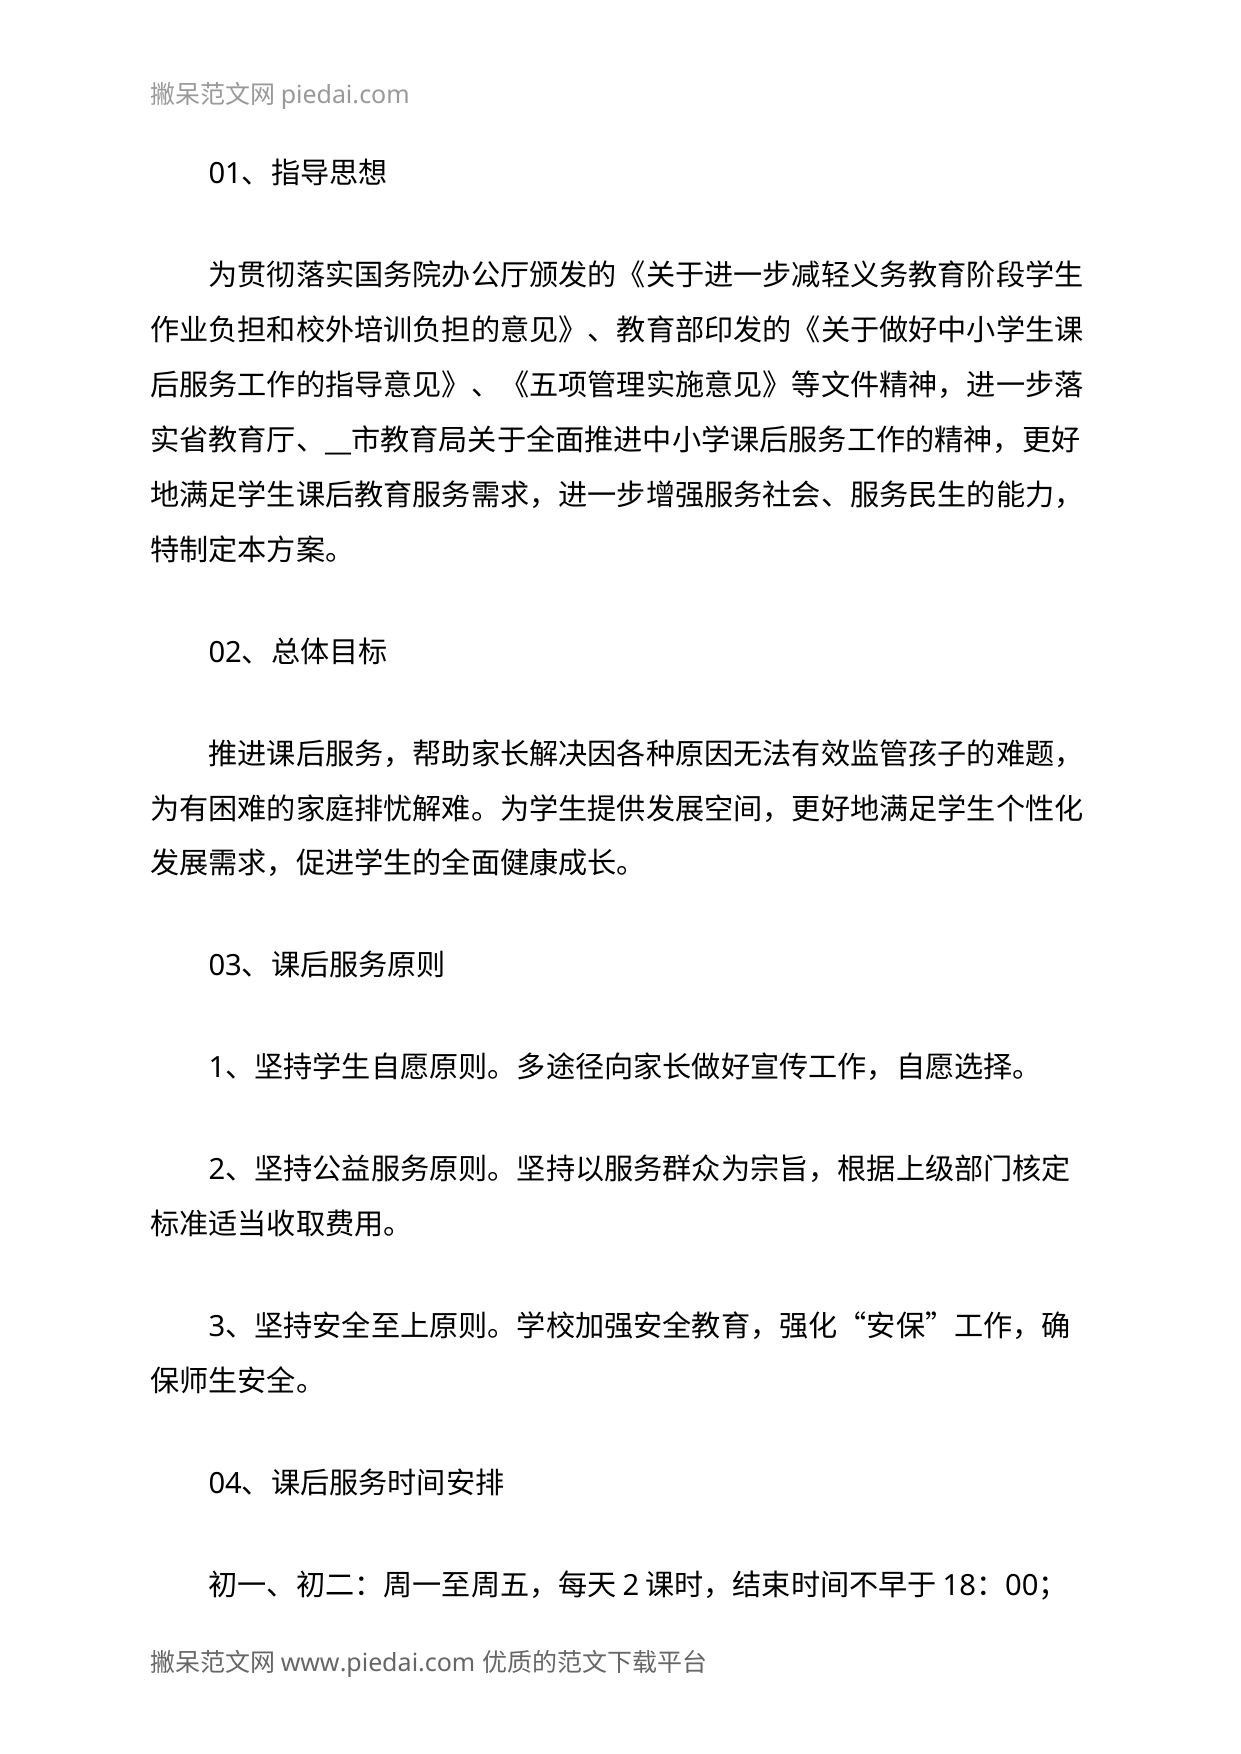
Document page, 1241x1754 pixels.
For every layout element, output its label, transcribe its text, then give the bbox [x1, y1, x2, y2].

text 02、总体目标 [150, 628, 1090, 671]
text 3、坚持安全至上原则。学校加强安全教育，强化“安保”工作，确保师生安全。 [150, 1303, 1090, 1400]
text 初一、初二：周一至周五，每天2课时，结束时间不早于18：00； [150, 1561, 1090, 1604]
text 1、坚持学生自愿原则。多途径向家长做好宣传工作，自愿选择。 [150, 1044, 1090, 1086]
text 03、课后服务原则 [150, 942, 1090, 984]
text 2、坚持公益服务原则。坚持以服务群众为宗旨，根据上级部门核定标准适当收取费用。 [150, 1146, 1090, 1243]
text 01、指导思想 [150, 150, 1090, 192]
text 推进课后服务，帮助家长解决因各种原因无法有效监管孩子的难题，为有困难的家庭排忧解难。为学生提供发展空间，更好地满足学生个性化发展需求，促进学生的全面健康成长。 [150, 730, 1090, 882]
text 为贯彻落实国务院办公厅颁发的《关于进一步减轻义务教育阶段学生作业负担和校外培训负担的意见》、教育部印发的《关于做好中小学生课后服务工作的指导意见》、《五项管理实施意见》等文件精神，进一步落实省教育厅、__市教育局关于全面推进中小学课后服务工作的精神，更好地满足学生课后教育服务需求，进一步增强服务社会、服务民生的能力，特制定本方案。 [150, 252, 1090, 569]
text 04、课后服务时间安排 [150, 1459, 1090, 1502]
